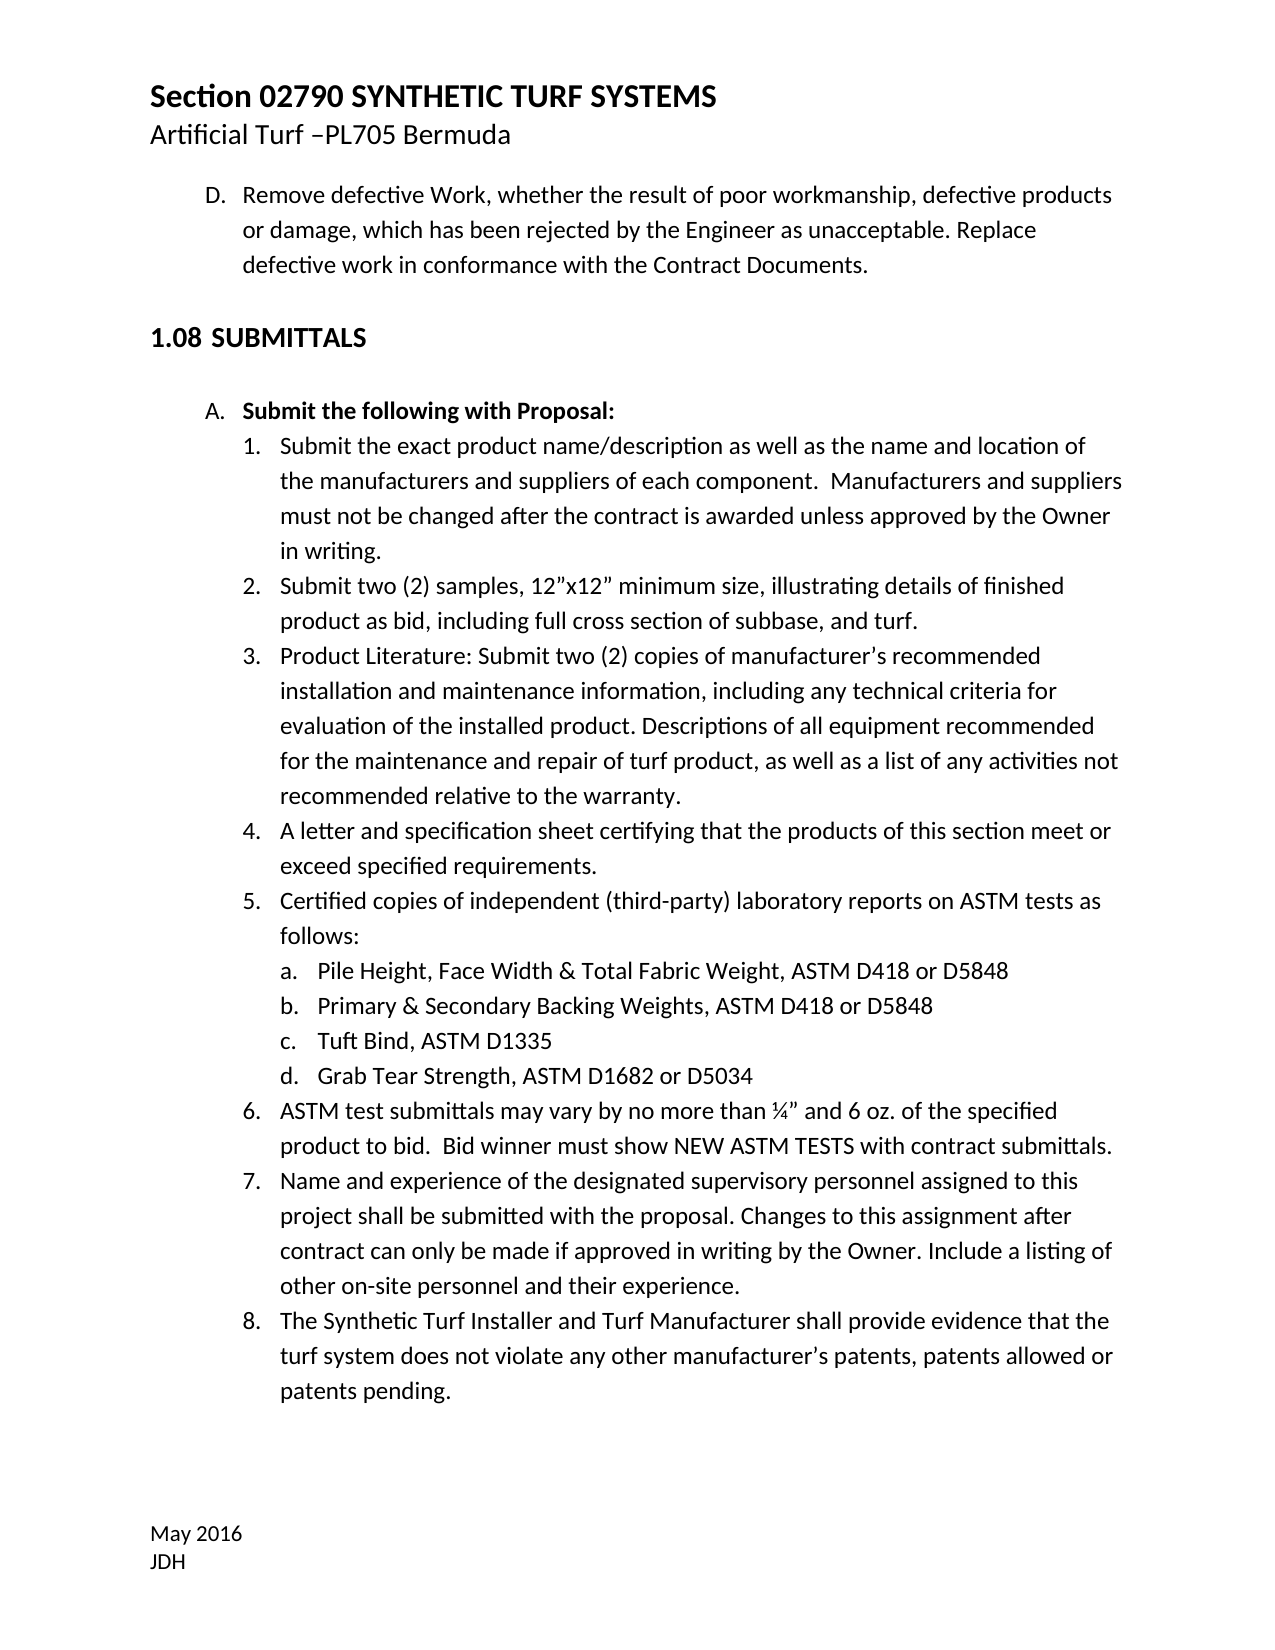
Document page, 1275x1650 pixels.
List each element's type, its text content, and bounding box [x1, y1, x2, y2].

list Submit the following with Proposal: [205, 395, 1125, 426]
list Tuft Bind, ASTM D1335 [280, 1025, 1125, 1056]
list ASTM test submittals may vary by no more than ¼” and 6 oz. of the specified product to bid. Bid winner must show NEW ASTM TESTS with contract submittals. [242, 1095, 1125, 1161]
list Remove defective Work, whether the result of poor workmanship, defective products or damage, which has been rejected by the Engineer as unacceptable. Replace defective work in conformance with the Contract Documents. [205, 179, 1125, 280]
list The Synthetic Turf Installer and Turf Manufacturer shall provide evidence that the turf system does not violate any other manufacturer’s patents, patents allowed or patents pending. [242, 1305, 1125, 1406]
list Submit the exact product name/description as well as the name and location of the manufacturers and suppliers of each component. Manufacturers and suppliers must not be changed after the contract is awarded unless approved by the Owner in writing. [242, 430, 1125, 566]
list Primary & Secondary Backing Weights, ASTM D418 or D5848 [280, 990, 1125, 1021]
list Name and experience of the designated supervisory personnel assigned to this project shall be submitted with the proposal. Changes to this assignment after contract can only be made if approved in writing by the Owner. Include a listing of other on-site personnel and their experience. [242, 1165, 1125, 1301]
list A letter and specification sheet certifying that the products of this section meet or exceed specified requirements. [242, 815, 1125, 881]
list Pile Height, Face Width & Total Fabric Weight, ASTM D418 or D5848 [280, 955, 1125, 986]
list Product Literature: Submit two (2) copies of manufacturer’s recommended installation and maintenance information, including any technical criteria for evaluation of the installed product. Descriptions of all equipment recommended for the maintenance and repair of turf product, as well as a list of any activities not recommended relative to the warranty. [242, 640, 1125, 811]
list Submit two (2) samples, 12”x12” minimum size, illustrating details of finished product as bid, including full cross section of subbase, and turf. [242, 570, 1125, 636]
list SUBMITTALS [150, 319, 1125, 355]
list Certified copies of independent (third-party) laboratory reports on ASTM tests as follows: [242, 885, 1125, 951]
list Grab Tear Strength, ASTM D1682 or D5034 [280, 1060, 1125, 1091]
